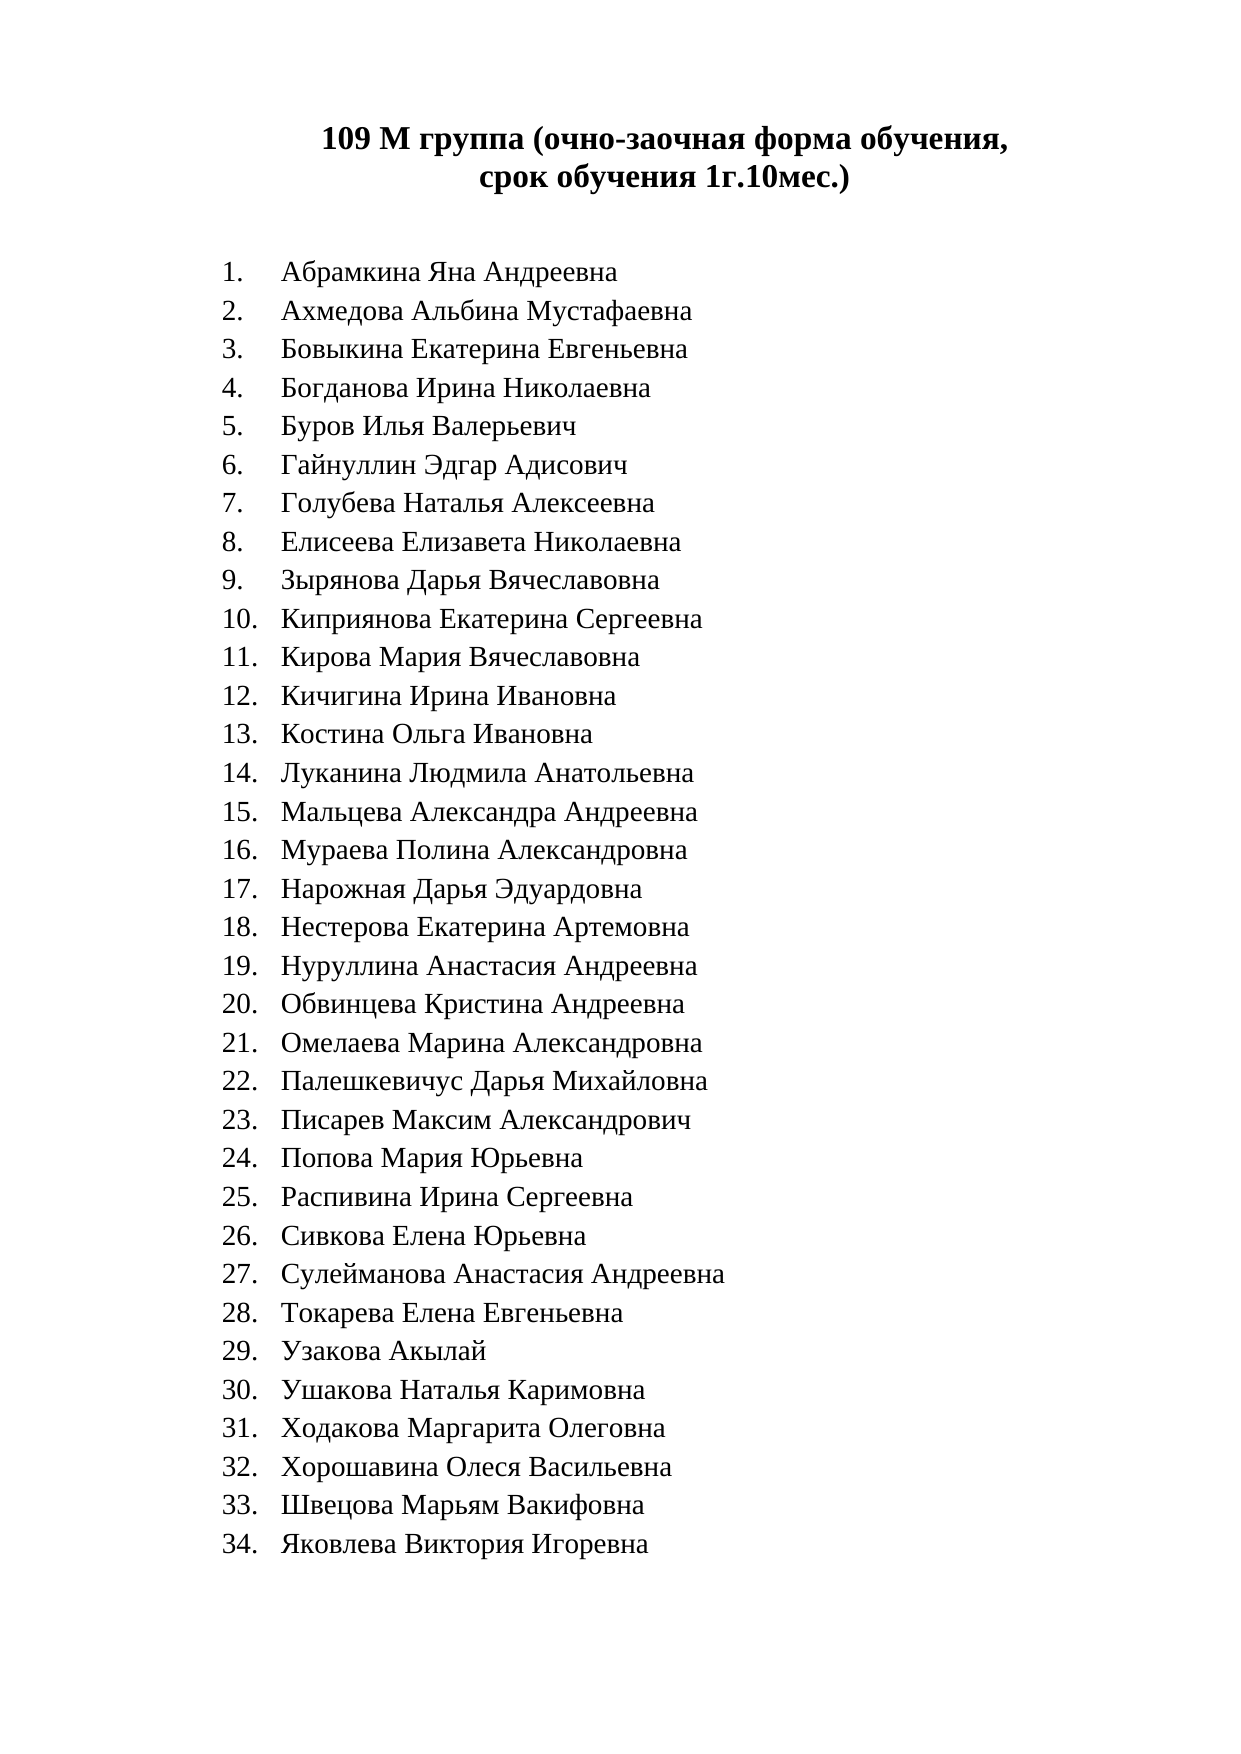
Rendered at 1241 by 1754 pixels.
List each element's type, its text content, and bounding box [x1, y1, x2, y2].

text срок обучения 1г.10мес.) [177, 156, 1152, 195]
list Ахмедова Альбина Мустафаевна [222, 293, 1152, 326]
list Кичигина Ирина Ивановна [222, 678, 1152, 712]
list Елисеева Елизавета Николаевна [222, 524, 1152, 557]
list Попова Мария Юрьевна [222, 1141, 1152, 1174]
list Нуруллина Анастасия Андреевна [222, 948, 1152, 981]
list Богданова Ирина Николаевна [222, 370, 1152, 403]
list Абрамкина Яна Андреевна [222, 254, 1152, 288]
list Омелаева Марина Александровна [222, 1025, 1152, 1058]
list Нарожная Дарья Эдуардовна [222, 871, 1152, 904]
list Кирова Мария Вячеславовна [222, 639, 1152, 673]
list Палешкевичус Дарья Михайловна [222, 1063, 1152, 1097]
text 109 М группа (очно-заочная форма обучения, [177, 118, 1152, 156]
list Мураева Полина Александровна [222, 832, 1152, 866]
list Голубева Наталья Алексеевна [222, 485, 1152, 519]
list Ходакова Маргарита Олеговна [222, 1410, 1152, 1444]
list Яковлева Виктория Игоревна [222, 1526, 1152, 1559]
list Швецова Марьям Вакифовна [222, 1487, 1152, 1521]
list Узакова Акылай [222, 1333, 1152, 1367]
list Костина Ольга Ивановна [222, 717, 1152, 750]
list Буров Илья Валерьевич [222, 408, 1152, 442]
list Токарева Елена Евгеньевна [222, 1295, 1152, 1328]
list Луканина Людмила Анатольевна [222, 755, 1152, 789]
list Ушакова Наталья Каримовна [222, 1372, 1152, 1405]
list Гайнуллин Эдгар Адисович [222, 447, 1152, 480]
list Нестерова Екатерина Артемовна [222, 909, 1152, 943]
list Хорошавина Олеся Васильевна [222, 1449, 1152, 1482]
list Сивкова Елена Юрьевна [222, 1218, 1152, 1251]
list Бовыкина Екатерина Евгеньевна [222, 331, 1152, 365]
list Обвинцева Кристина Андреевна [222, 986, 1152, 1020]
list Киприянова Екатерина Сергеевна [222, 601, 1152, 634]
list Писарев Максим Александрович [222, 1102, 1152, 1136]
list Мальцева Александра Андреевна [222, 794, 1152, 827]
list Сулейманова Анастасия Андреевна [222, 1256, 1152, 1290]
list Зырянова Дарья Вячеславовна [222, 562, 1152, 596]
list Распивина Ирина Сергеевна [222, 1179, 1152, 1213]
